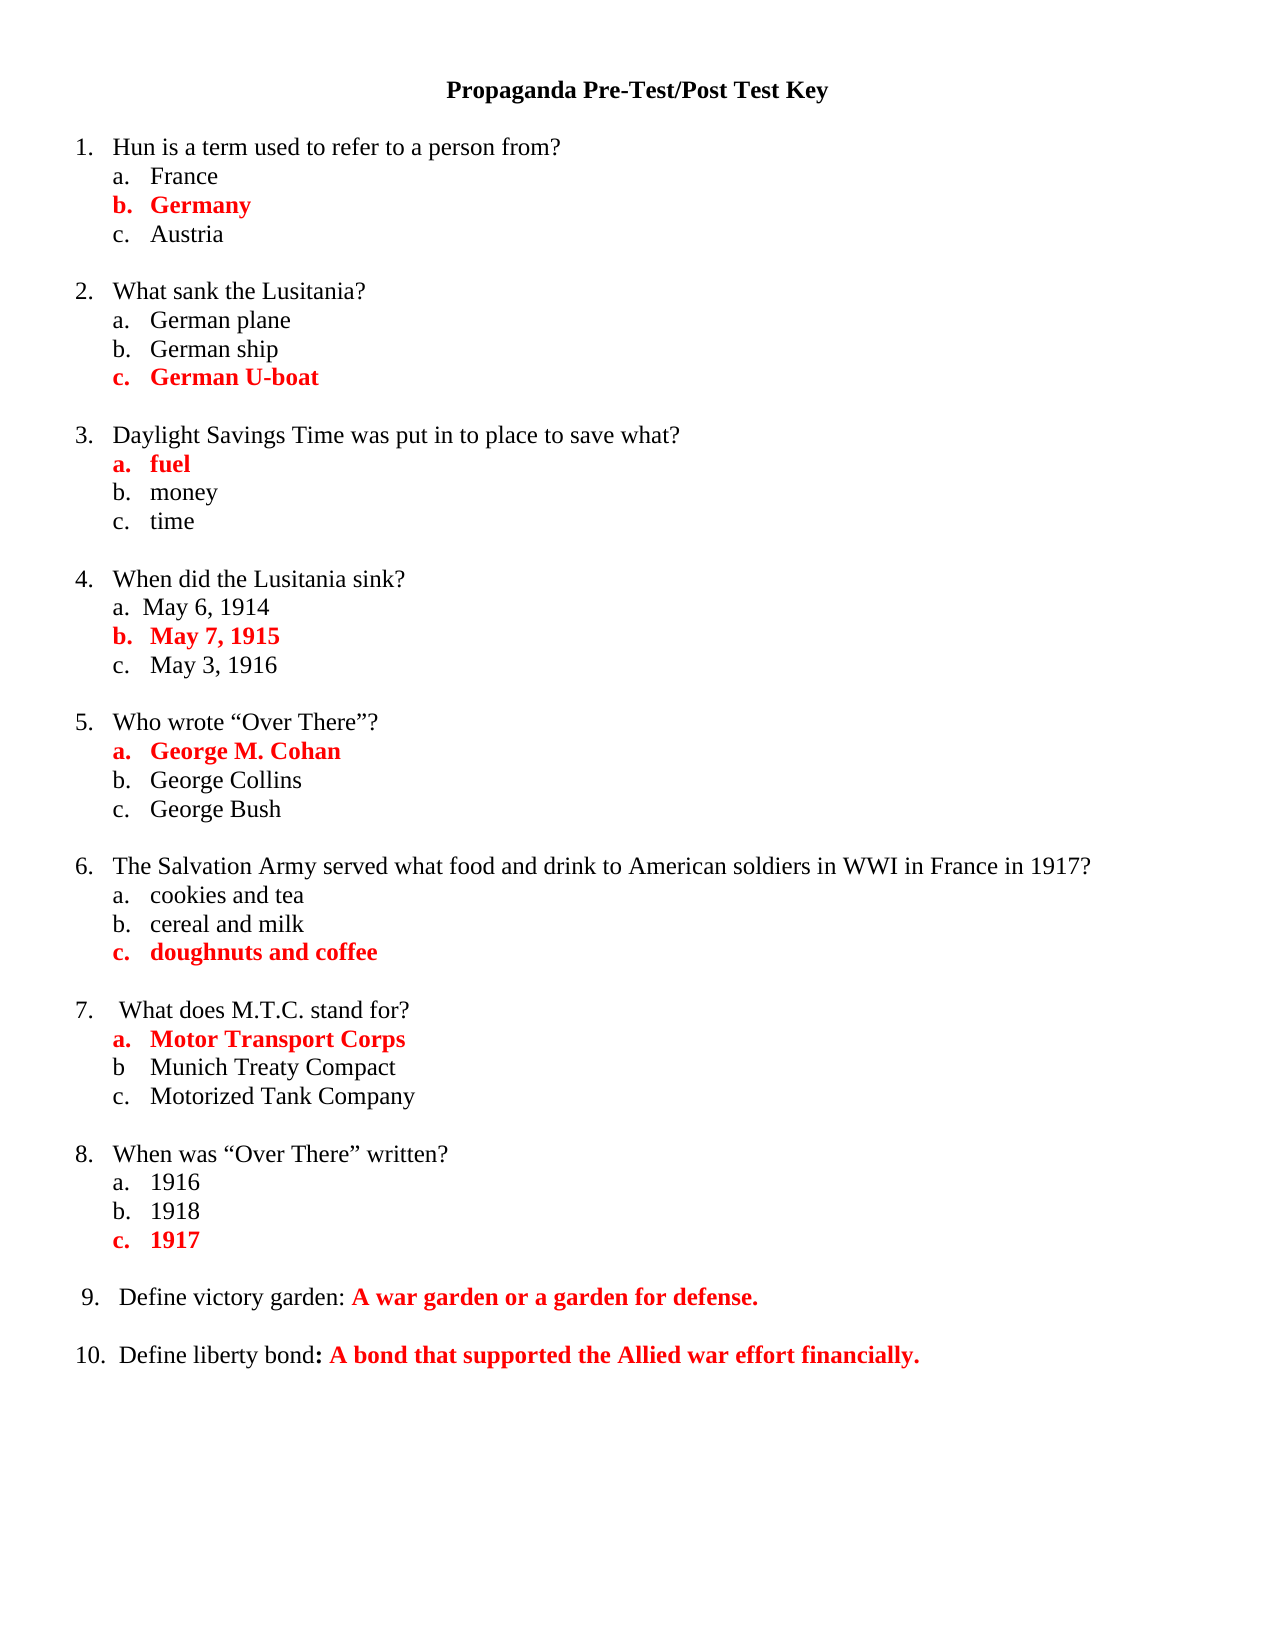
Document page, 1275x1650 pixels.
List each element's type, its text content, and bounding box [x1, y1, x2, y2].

text b. 1918 [75, 1196, 1200, 1225]
text a. German plane [75, 305, 1200, 334]
text c. German U-boat [75, 362, 1200, 391]
text 7. What does M.T.C. stand for? [75, 995, 1200, 1024]
text a. 1916 [75, 1167, 1200, 1196]
text b Munich Treaty Compact [75, 1052, 1200, 1081]
list When did the Lusitania sink? [75, 564, 1200, 592]
text 9. Define victory garden: A war garden or a garden for defense. [75, 1282, 1200, 1311]
text b. Germany [75, 190, 1200, 219]
list The Salvation Army served what food and drink to American soldiers in WWI in France in 1917? [75, 851, 1200, 880]
text a. George M. Cohan [75, 736, 1200, 765]
text c. Motorized Tank Company [75, 1081, 1200, 1110]
text b. cereal and milk [75, 909, 1200, 937]
text a. France [75, 161, 1200, 190]
text b. George Collins [75, 765, 1200, 794]
text Propaganda Pre-Test/Post Test Key [75, 75, 1200, 104]
text c. 1917 [75, 1225, 1200, 1254]
text a. fuel [75, 449, 1200, 477]
text c. Austria [75, 219, 1200, 247]
list Hun is a term used to refer to a person from? [75, 132, 1200, 161]
text 10. Define liberty bond: A bond that supported the Allied war effort financially. [75, 1340, 1200, 1369]
text c. time [75, 506, 1200, 535]
text 8. When was “Over There” written? [75, 1139, 1200, 1167]
text c. George Bush [75, 794, 1200, 822]
text a. cookies and tea [75, 880, 1200, 909]
list Who wrote “Over There”? [75, 707, 1200, 736]
text a. May 6, 1914 [112, 592, 1200, 621]
text b. money [75, 477, 1200, 506]
text b. May 7, 1915 [75, 621, 1200, 650]
text c. May 3, 1916 [75, 650, 1200, 679]
text c. doughnuts and coffee [75, 937, 1200, 966]
list Daylight Savings Time was put in to place to save what? [75, 420, 1200, 449]
text a. Motor Transport Corps [75, 1024, 1200, 1052]
list What sank the Lusitania? [75, 276, 1200, 305]
text b. German ship [75, 334, 1200, 362]
